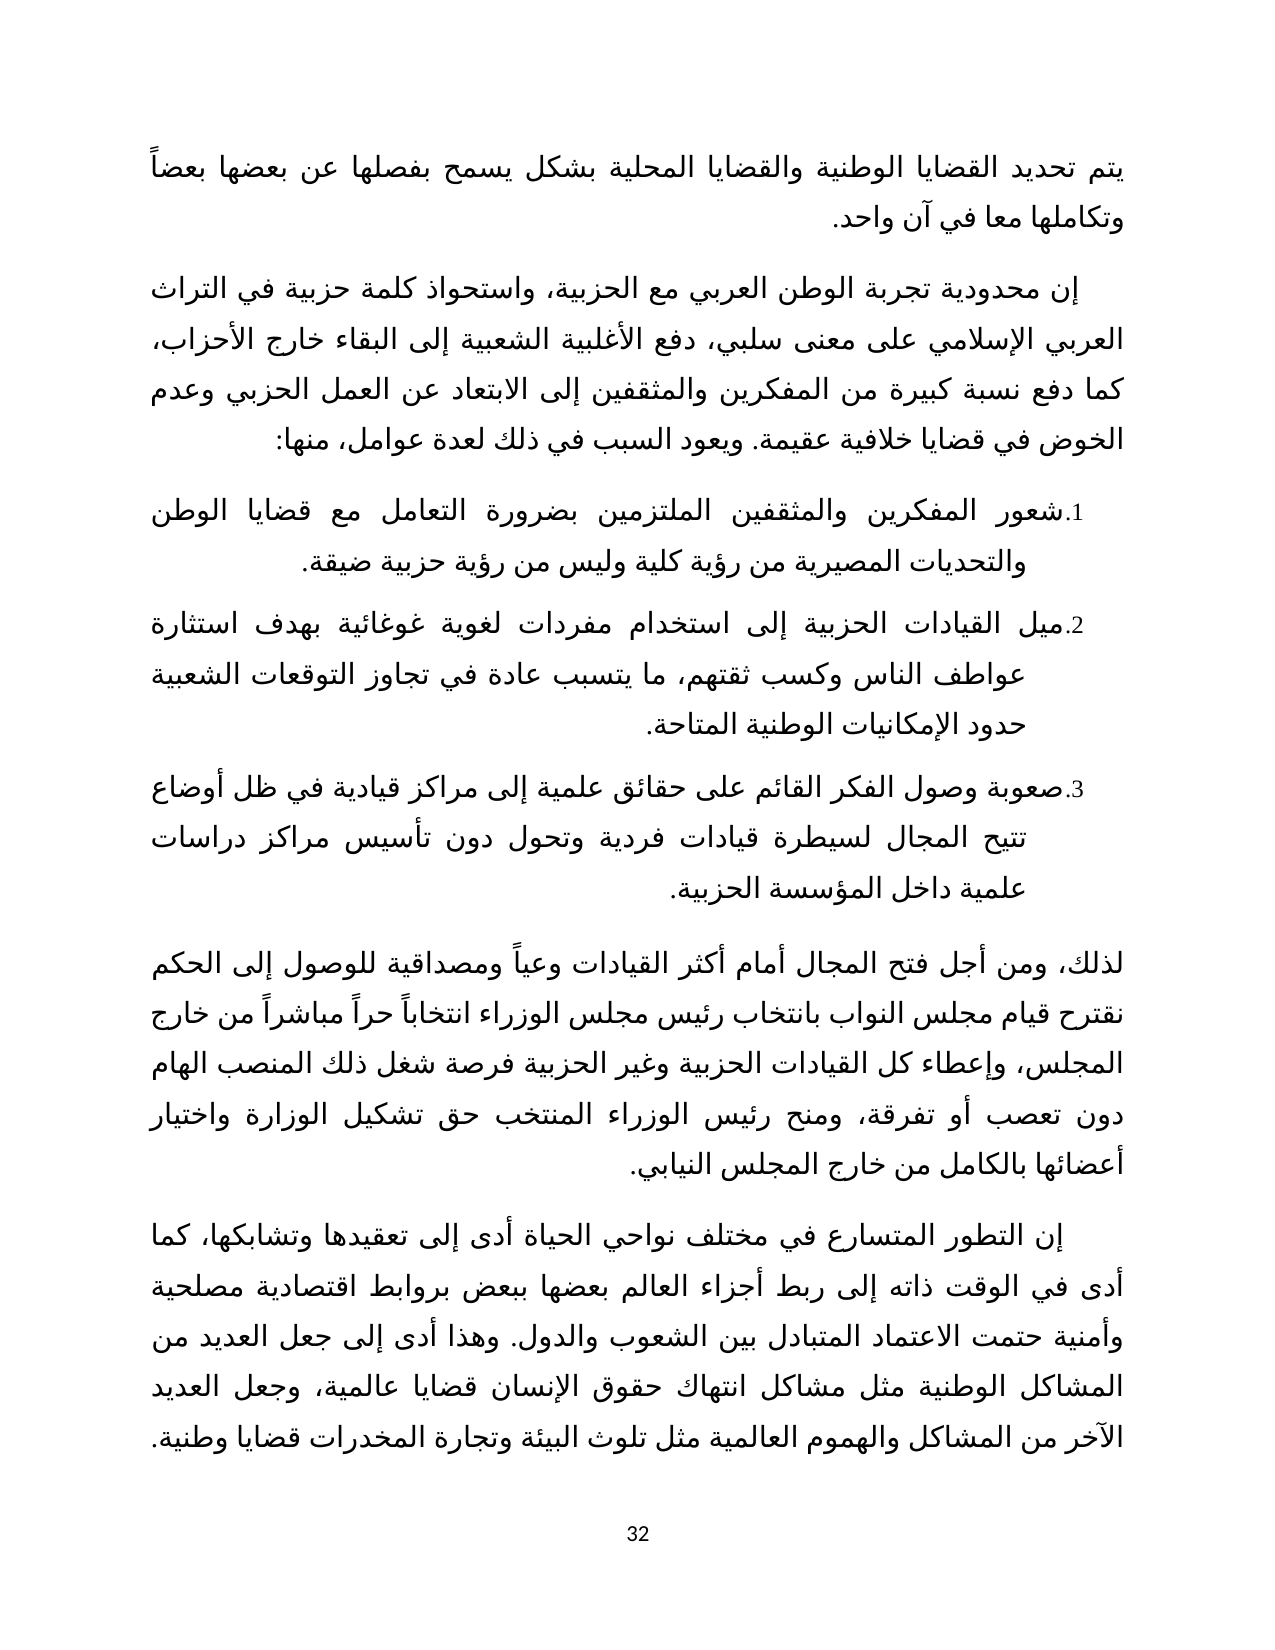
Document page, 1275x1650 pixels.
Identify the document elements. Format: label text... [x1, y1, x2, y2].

list شعور المفكرين والمثقفين الملتزمين بضرورة التعامل مع قضايا الوطن والتحديات المصيرية من رؤية كلية وليس من رؤية حزبية ضيقة. [150, 493, 1065, 577]
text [150, 150, 1125, 234]
list ميل القيادات الحزبية إلى استخدام مفردات لغوية غوغائية بهدف استثارة عواطف الناس وكسب ثقتهم، ما يتسبب عادة في تجاوز التوقعات الشعبية حدود الإمكانيات الوطنية المتاحة. [150, 607, 1065, 741]
list صعوبة وصول الفكر القائم على حقائق علمية إلى مراكز قيادية في ظل أوضاع تتيح المجال لسيطرة قيادات فردية وتحول دون تأسيس مراكز دراسات علمية داخل المؤسسة الحزبية. [150, 770, 1065, 904]
text لذلك، ومن أجل فتح المجال أمام أكثر القيادات وعياً ومصداقية للوصول إلى الحكم نقترح قيام مجلس النواب بانتخاب رئيس مجلس الوزراء انتخاباً حراً مباشراً من خارج المجلس، وإعطاء كل القيادات الحزبية وغير الحزبية فرصة شغل ذلك المنصب الهام دون تعصب أو تفرقة، ومنح رئيس الوزراء المنتخب حق تشكيل الوزارة واختيار أعضائها بالكامل من خارج المجلس النيابي. [150, 946, 1125, 1181]
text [150, 1218, 1125, 1453]
text إن محدودية تجربة الوطن العربي مع الحزبية، واستحواذ كلمة حزبية في التراث العربي الإسلامي على معنى سلبي، دفع الأغلبية الشعبية إلى البقاء خارج الأحزاب، كما دفع نسبة كبيرة من المفكرين والمثقفين إلى الابتعاد عن العمل الحزبي وعدم الخوض في قضايا خلافية عقيمة. ويعود السبب في ذلك لعدة عوامل، منها: [150, 271, 1125, 456]
